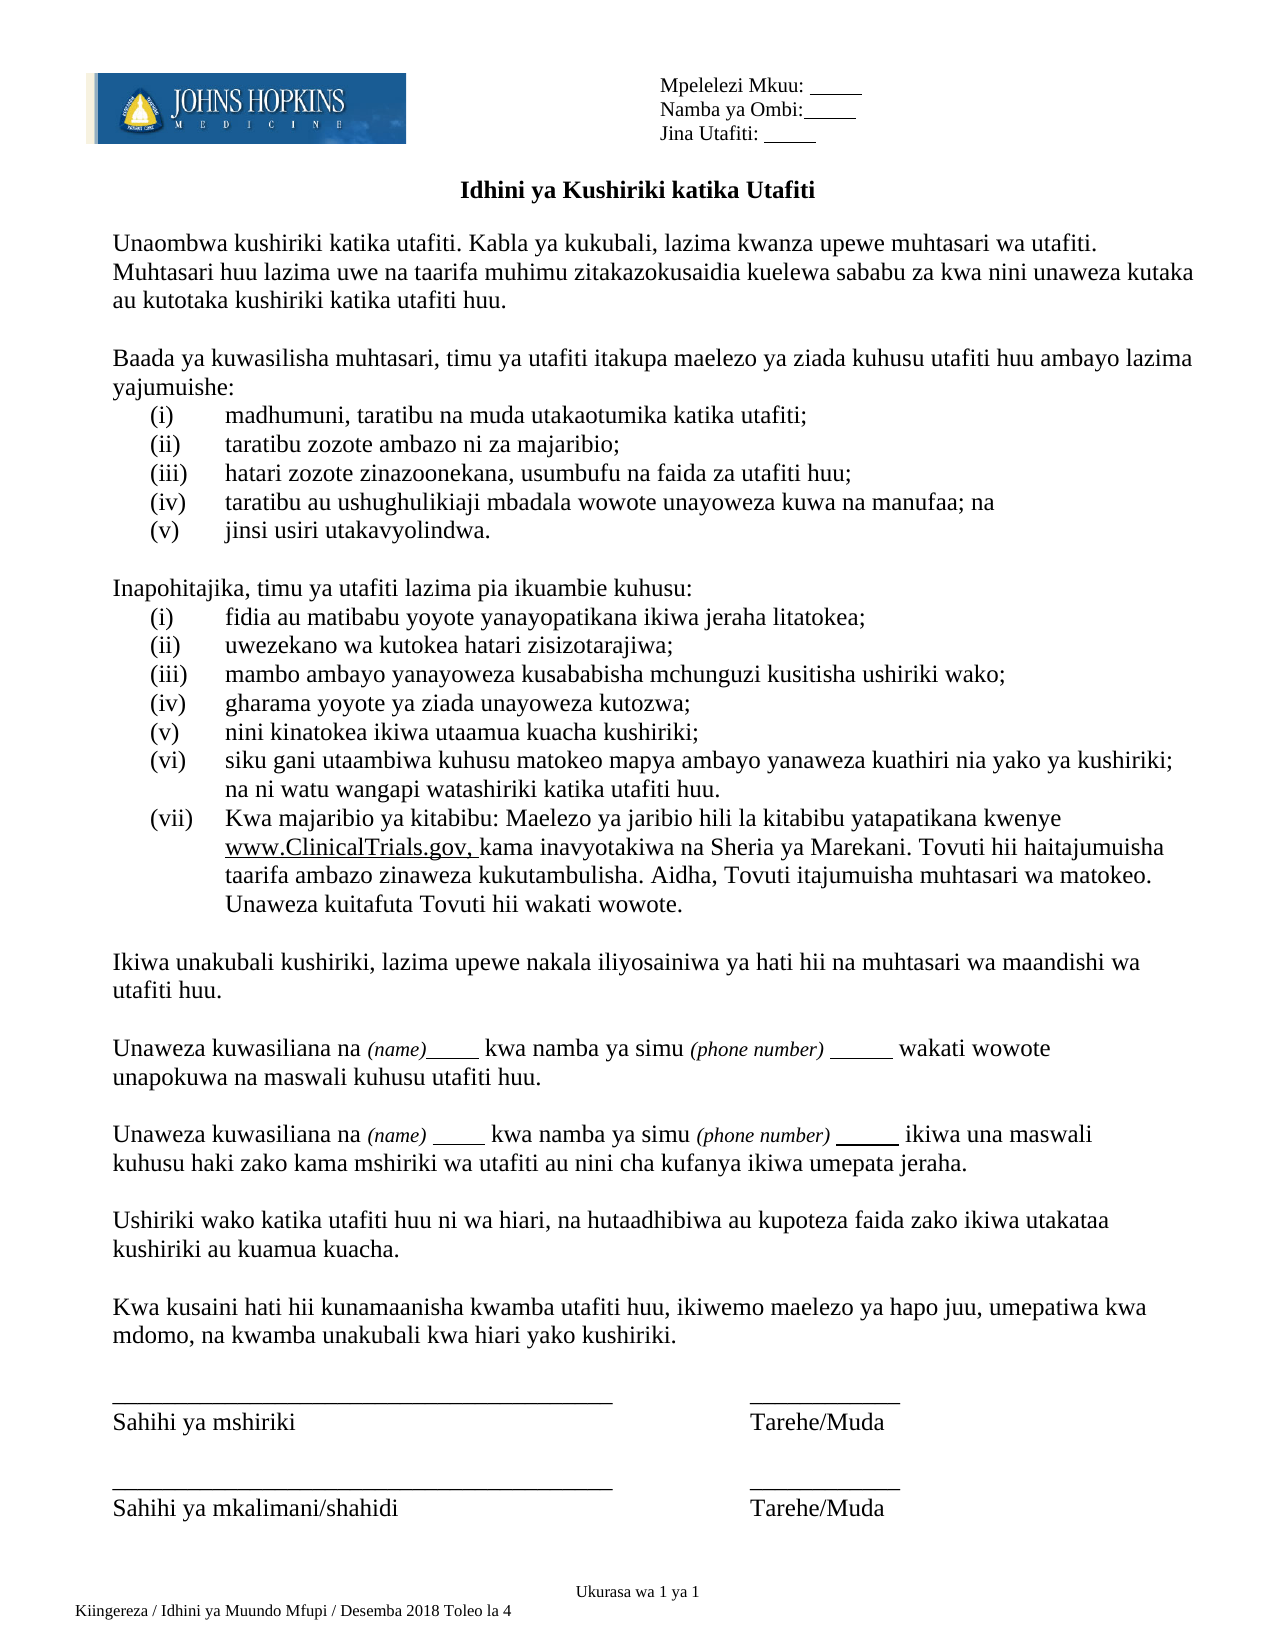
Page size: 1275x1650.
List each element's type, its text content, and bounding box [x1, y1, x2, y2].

list mambo ambayo yanayoweza kusababisha mchunguzi kusitisha ushiriki wako; [150, 659, 1200, 688]
text Inapohitajika, timu ya utafiti lazima pia ikuambie kuhusu: [112, 573, 1200, 602]
list jinsi usiri utakavyolindwa. [150, 515, 1200, 544]
list gharama yoyote ya ziada unayoweza kutozwa; [150, 688, 1200, 717]
list taratibu au ushughulikiaji mbadala wowote unayoweza kuwa na manufaa; na [150, 487, 1200, 515]
list hatari zozote zinazoonekana, usumbufu na faida za utafiti huu; [150, 458, 1200, 487]
list fidia au matibabu yoyote yanayopatikana ikiwa jeraha litatokea; [150, 602, 1200, 630]
list madhumuni, taratibu na muda utakaotumika katika utafiti; [150, 400, 1200, 429]
text ________________________________________ ____________ [112, 1378, 1162, 1407]
table_header Mpelelezi Mkuu: Namba ya Ombi: Jina Utafiti: [649, 73, 1222, 146]
table_header [75, 73, 649, 146]
list nini kinatokea ikiwa utaamua kuacha kushiriki; [150, 717, 1200, 745]
picture [86, 73, 407, 144]
text Unaombwa kushiriki katika utafiti. Kabla ya kukubali, lazima kwanza upewe muhtasari wa utafiti. Muhtasari huu lazima uwe na taarifa muhimu zitakazokusaidia kuelewa sababu za kwa nini unaweza kutaka au kutotaka kushiriki katika utafiti huu. [112, 228, 1200, 314]
list Kwa majaribio ya kitabibu: Maelezo ya jaribio hili la kitabibu yatapatikana kwenye www.ClinicalTrials.gov, kama inavyotakiwa na Sheria ya Marekani. Tovuti hii haitajumuisha taarifa ambazo zinaweza kukutambulisha. Aidha, Tovuti itajumuisha muhtasari wa matokeo. Unaweza kuitafuta Tovuti hii wakati wowote. [150, 803, 1200, 918]
text Sahihi ya mkalimani/shahidi Tarehe/Muda [112, 1493, 1162, 1522]
list taratibu zozote ambazo ni za majaribio; [150, 429, 1200, 458]
text Baada ya kuwasilisha muhtasari, timu ya utafiti itakupa maelezo ya ziada kuhusu utafiti huu ambayo lazima yajumuishe: [112, 343, 1200, 400]
text Kwa kusaini hati hii kunamaanisha kwamba utafiti huu, ikiwemo maelezo ya hapo juu, umepatiwa kwa mdomo, na kwamba unakubali kwa hiari yako kushiriki. [112, 1292, 1162, 1349]
text ________________________________________ ____________ [112, 1464, 1162, 1493]
text Ikiwa unakubali kushiriki, lazima upewe nakala iliyosainiwa ya hati hii na muhtasari wa maandishi wa utafiti huu. [112, 947, 1162, 1004]
text Sahihi ya mshiriki Tarehe/Muda [112, 1407, 1162, 1435]
list uwezekano wa kutokea hatari zisizotarajiwa; [150, 630, 1200, 659]
text Idhini ya Kushiriki katika Utafiti [75, 175, 1200, 204]
text Unaweza kuwasiliana na (name) kwa namba ya simu (phone number) wakati wowote unapokuwa na maswali kuhusu utafiti huu. [112, 1033, 1162, 1090]
text Ushiriki wako katika utafiti huu ni wa hiari, na hutaadhibiwa au kupoteza faida zako ikiwa utakataa kushiriki au kuamua kuacha. [112, 1205, 1162, 1263]
list siku gani utaambiwa kuhusu matokeo mapya ambayo yanaweza kuathiri nia yako ya kushiriki; na ni watu wangapi watashiriki katika utafiti huu. [150, 745, 1200, 803]
text Unaweza kuwasiliana na (name) kwa namba ya simu (phone number) ikiwa una maswali kuhusu haki zako kama mshiriki wa utafiti au nini cha kufanya ikiwa umepata jeraha. [112, 1119, 1162, 1177]
